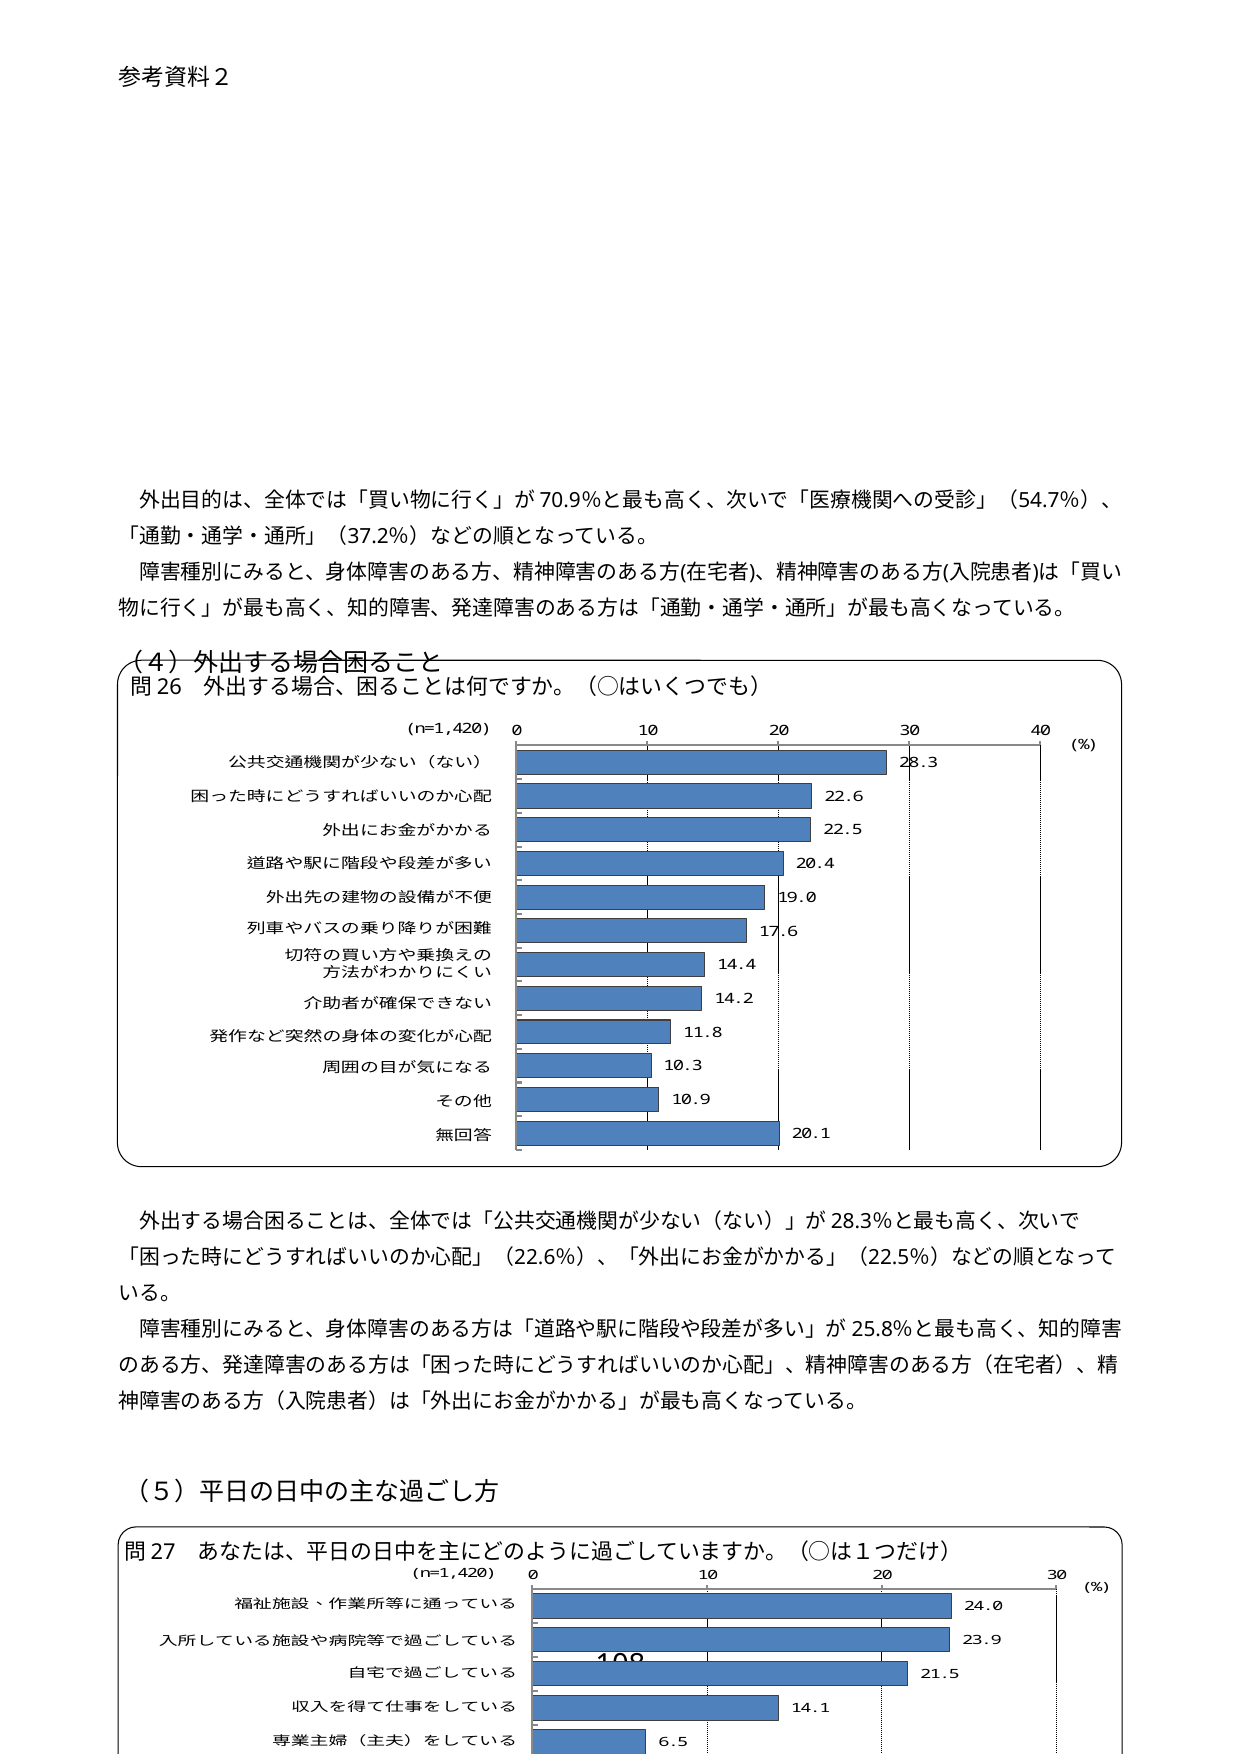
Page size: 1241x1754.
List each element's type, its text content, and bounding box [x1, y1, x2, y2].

text 外出する場合困ることは、全体では「公共交通機関が少ない（ない）」が28.3％と最も高く、次いで「困った時にどうすればいいのか心配」（22.6％）、「外出にお金がかかる」（22.5％）などの順となっている。 [118, 1201, 1122, 1309]
text 外出目的は、全体では「買い物に行く」が70.9％と最も高く、次いで「医療機関への受診」（54.7％）、「通勤・通学・通所」（37.2％）などの順となっている。 [118, 481, 1122, 553]
text （４）外出する場合困ること [118, 625, 1122, 697]
text 障害種別にみると、身体障害のある方は「道路や駅に階段や段差が多い」が25.8％と最も高く、知的障害のある方、発達障害のある方は「困った時にどうすればいいのか心配」、精神障害のある方（在宅者）、精神障害のある方（入院患者）は「外出にお金がかかる」が最も高くなっている。 [118, 1309, 1122, 1418]
text 障害種別にみると、身体障害のある方、精神障害のある方(在宅者)、精神障害のある方(入院患者)は「買い物に行く」が最も高く、知的障害、発達障害のある方は「通勤・通学・通所」が最も高くなっている。 [118, 553, 1122, 625]
text （５）平日の日中の主な過ごし方 [118, 1454, 1122, 1526]
